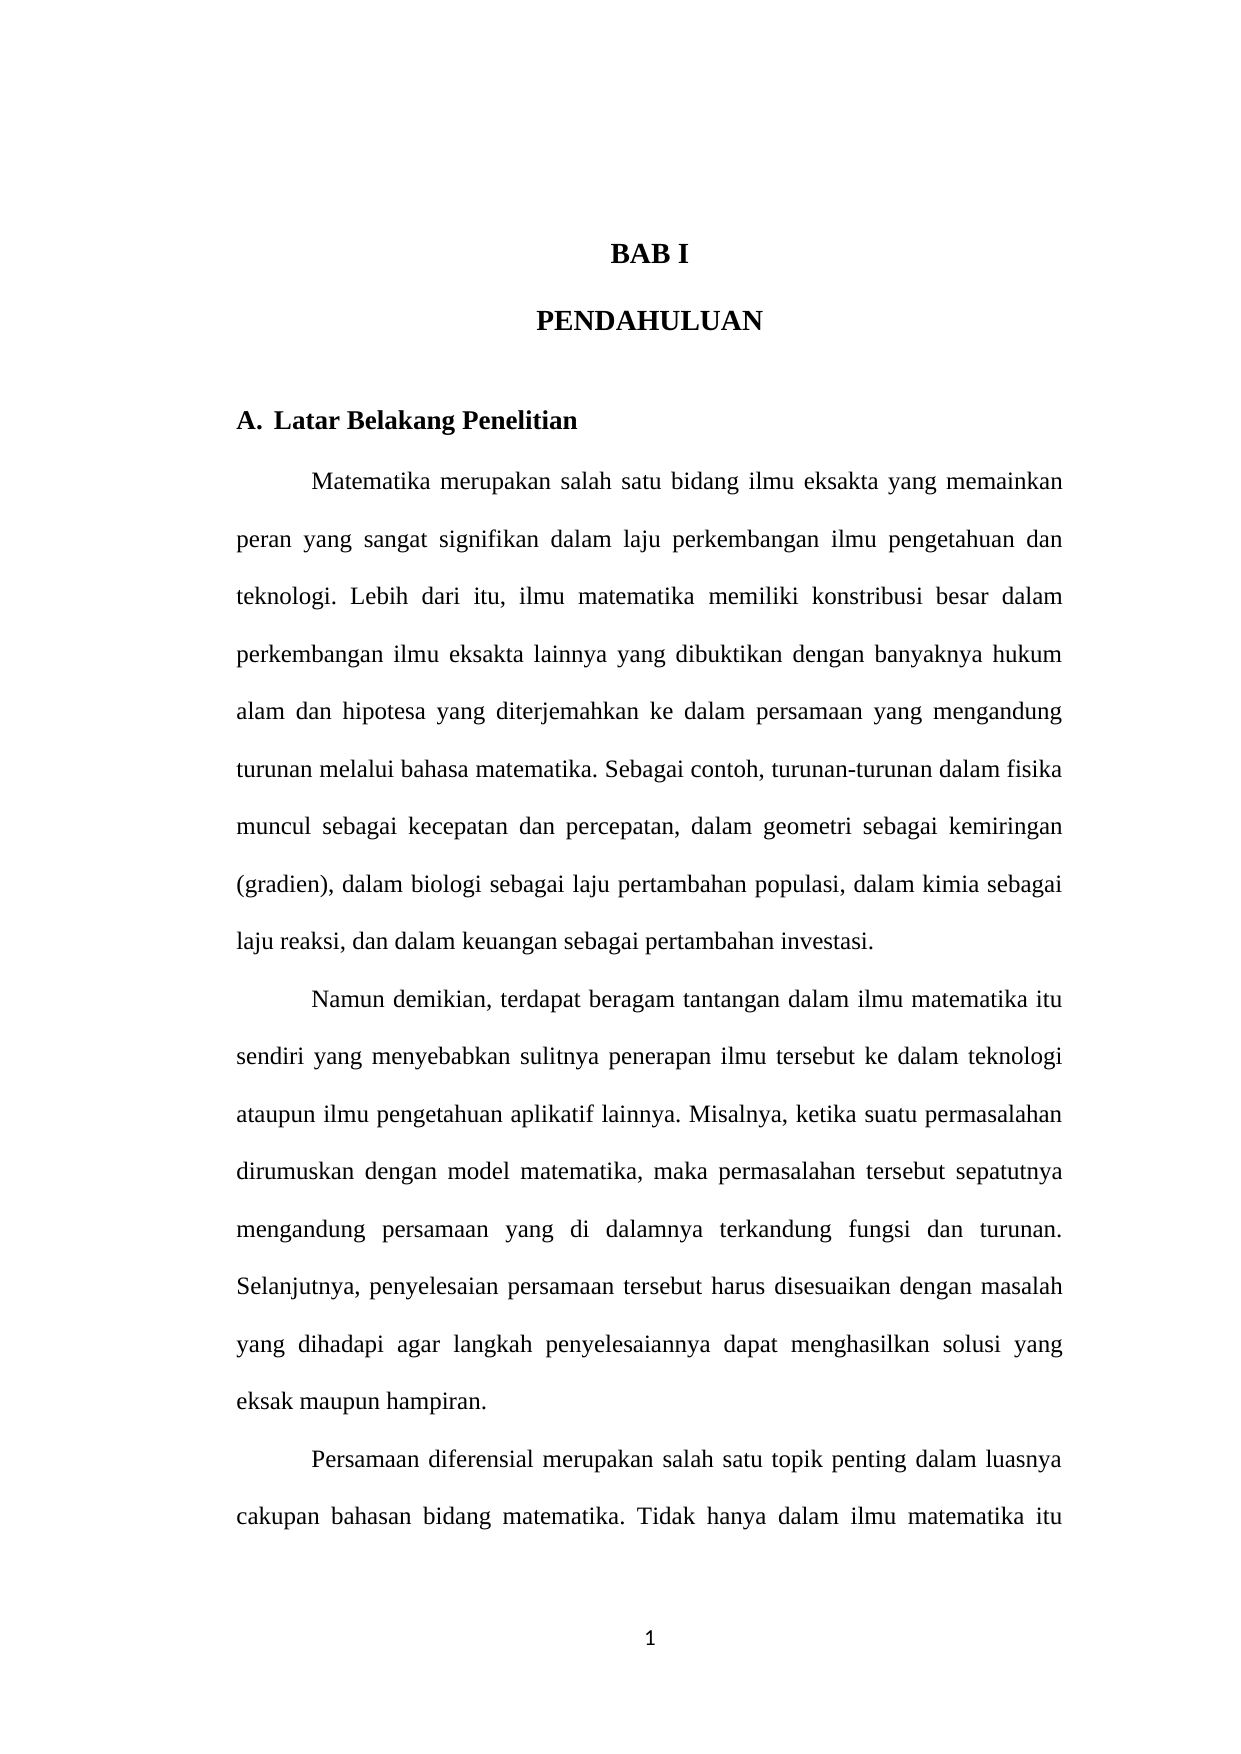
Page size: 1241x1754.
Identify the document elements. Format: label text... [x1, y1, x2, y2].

list PENDAHULUAN [236, 303, 1063, 337]
text Matematika merupakan salah satu bidang ilmu eksakta yang memainkan peran yang sangat signifikan dalam laju perkembangan ilmu pengetahuan dan teknologi. Lebih dari itu, ilmu matematika memiliki konstribusi besar dalam perkembangan ilmu eksakta lainnya yang dibuktikan dengan banyaknya hukum alam dan hipotesa yang diterjemahkan ke dalam persamaan yang mengandung turunan melalui bahasa matematika. Sebagai contoh, turunan-turunan dalam fisika muncul sebagai kecepatan dan percepatan, dalam geometri sebagai kemiringan (gradien), dalam biologi sebagai laju pertambahan populasi, dalam kimia sebagai laju reaksi, dan dalam keuangan sebagai pertambahan investasi. [236, 466, 1063, 955]
list BAB I [236, 236, 1063, 270]
list Latar Belakang Penelitian [236, 404, 1063, 435]
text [236, 1444, 1063, 1530]
text Namun demikian, terdapat beragam tantangan dalam ilmu matematika itu sendiri yang menyebabkan sulitnya penerapan ilmu tersebut ke dalam teknologi ataupun ilmu pengetahuan aplikatif lainnya. Misalnya, ketika suatu permasalahan dirumuskan dengan model matematika, maka permasalahan tersebut sepatutnya mengandung persamaan yang di dalamnya terkandung fungsi dan turunan. Selanjutnya, penyelesaian persamaan tersebut harus disesuaikan dengan masalah yang dihadapi agar langkah penyelesaiannya dapat menghasilkan solusi yang eksak maupun hampiran. [236, 984, 1063, 1415]
